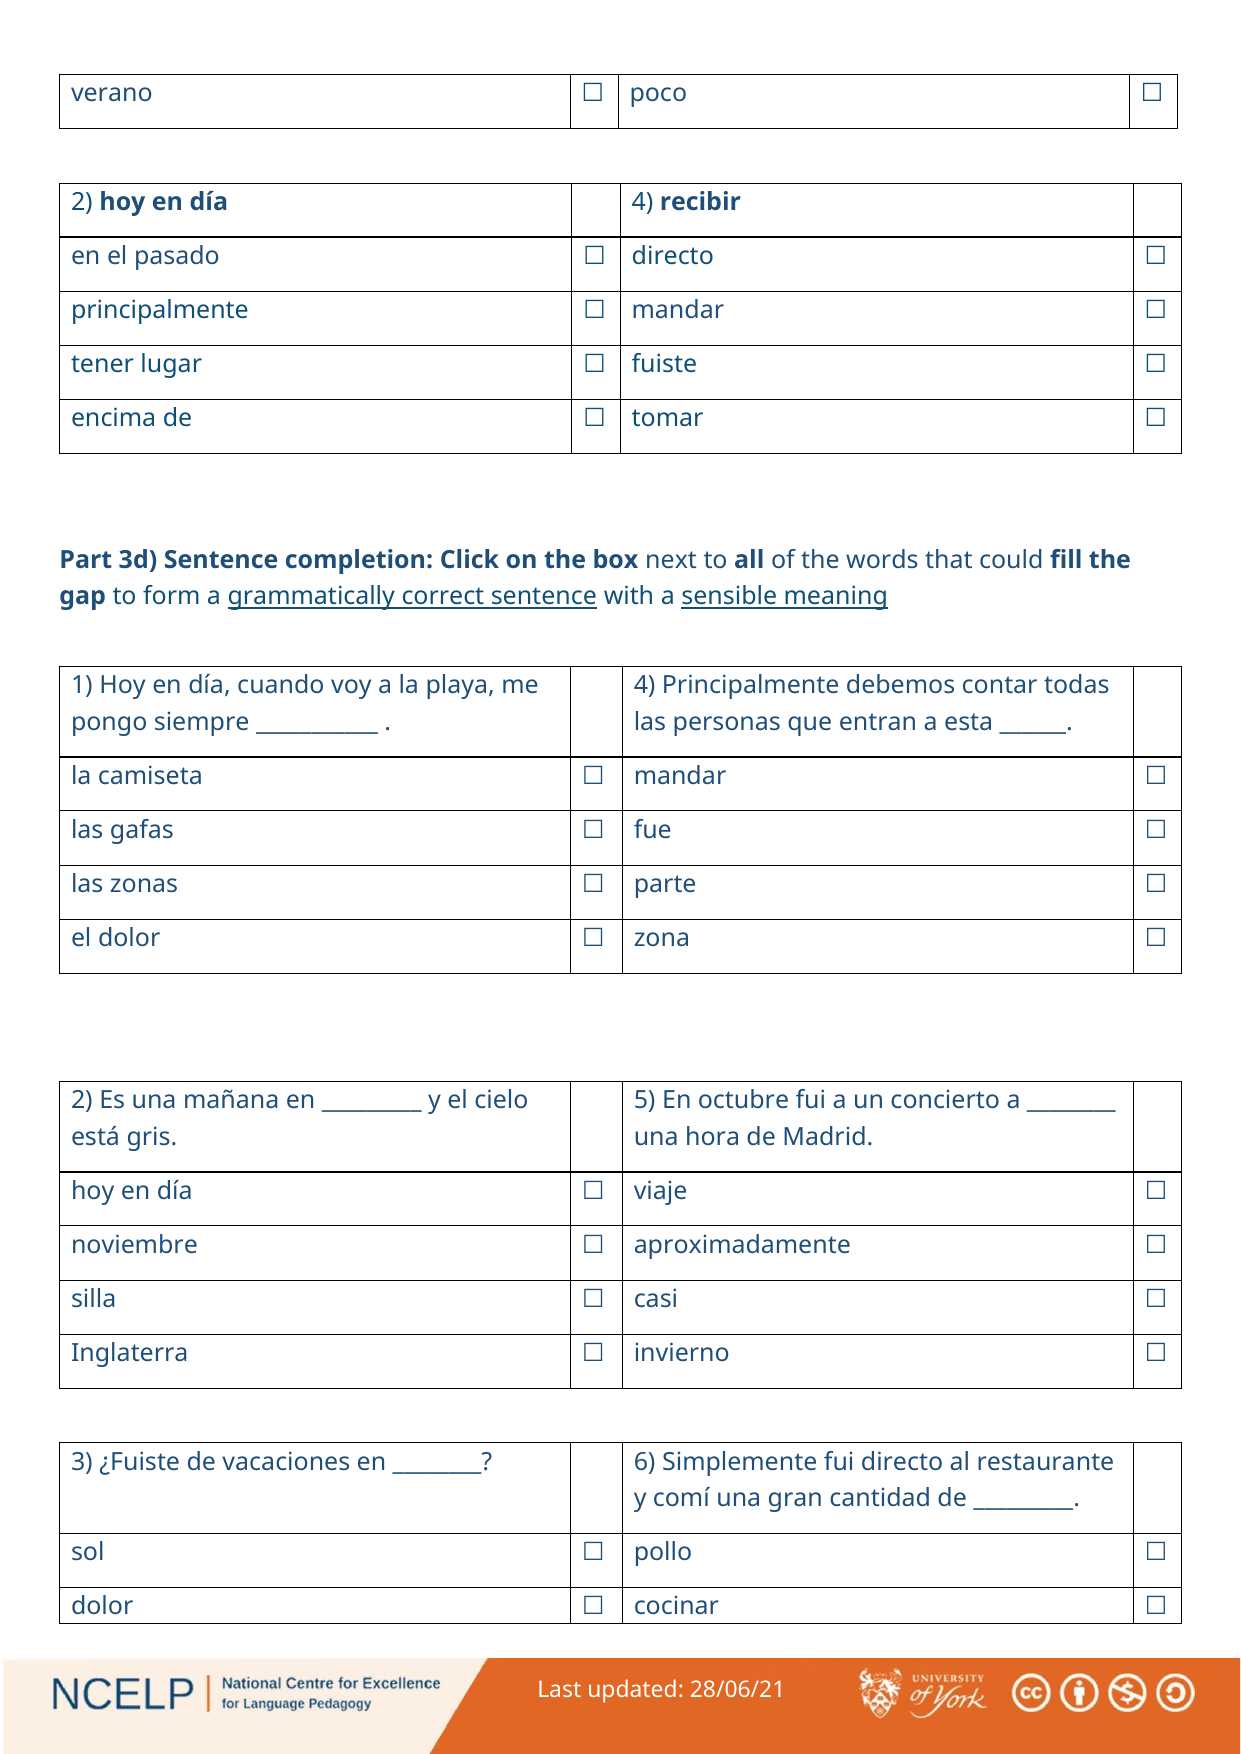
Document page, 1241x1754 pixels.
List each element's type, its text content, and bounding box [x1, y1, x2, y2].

table_header 5) En octubre fui a un concierto a ________ una hora de Madrid. [623, 1082, 1133, 1171]
table_cell aproximadamente [623, 1226, 1133, 1279]
table_cell sol [60, 1534, 570, 1587]
table_cell viaje [623, 1173, 1133, 1225]
table_cell [571, 920, 622, 973]
table_cell poco [619, 75, 1129, 128]
table_cell [1134, 292, 1181, 344]
table_header 2) Es una mañana en _________ y el cielo está gris. [60, 1082, 570, 1171]
table_header [572, 184, 620, 236]
table_cell noviembre [60, 1226, 570, 1279]
table_header [1134, 1443, 1181, 1533]
table_header [1134, 667, 1181, 756]
table_header 6) Simplemente fui directo al restaurante y comí una gran cantidad de _________. [623, 1443, 1133, 1533]
table_cell [571, 758, 622, 810]
table_cell tomar [621, 400, 1133, 453]
table_cell [1134, 1281, 1181, 1333]
table_cell verano [60, 75, 570, 128]
table_cell casi [623, 1281, 1133, 1333]
table_cell [1134, 1335, 1181, 1388]
table_cell [572, 346, 620, 399]
table_header 3) ¿Fuiste de vacaciones en ________? [60, 1443, 570, 1533]
table_cell la camiseta [60, 758, 570, 810]
table_cell hoy en día [60, 1173, 570, 1225]
table_cell zona [623, 920, 1133, 973]
table_header [1134, 184, 1181, 236]
table_cell [1134, 758, 1181, 810]
picture [3, 1658, 1241, 1754]
table_cell silla [60, 1281, 570, 1333]
table_cell [571, 1173, 622, 1225]
table_cell [1130, 75, 1177, 128]
table_cell el dolor [60, 920, 570, 973]
table_cell [1134, 811, 1181, 864]
table_header [571, 667, 622, 756]
table_cell pollo [623, 1534, 1133, 1587]
table_cell [572, 238, 620, 291]
table_header [571, 1082, 622, 1171]
table_cell [571, 1534, 622, 1587]
table_cell Inglaterra [60, 1335, 570, 1388]
table_header 2) hoy en día [60, 184, 571, 236]
table_header [1134, 1082, 1181, 1171]
table_cell principalmente [60, 292, 571, 344]
table_cell fuiste [621, 346, 1133, 399]
table_header 4) Principalmente debemos contar todas las personas que entran a esta ______. [623, 667, 1133, 756]
table_cell [1134, 238, 1181, 291]
table_cell [572, 400, 620, 453]
table_cell [572, 292, 620, 344]
table_cell mandar [623, 758, 1133, 810]
table_header 1) Hoy en día, cuando voy a la playa, me pongo siempre ___________ . [60, 667, 570, 756]
table_cell [1134, 400, 1181, 453]
table_cell directo [621, 238, 1133, 291]
table_cell dolor [60, 1588, 570, 1622]
table_cell invierno [623, 1335, 1133, 1388]
table_cell [1134, 1226, 1181, 1279]
table_header [571, 1443, 622, 1533]
table_cell cocinar [623, 1588, 1133, 1622]
table_cell [571, 1226, 622, 1279]
table_cell [571, 1335, 622, 1388]
table_cell [1134, 346, 1181, 399]
table_cell fue [623, 811, 1133, 864]
text Part 3d) Sentence completion: Click on the box next to all of the words that could fill the gap to form a grammatically correct sentence with a sensible meaning [59, 541, 1181, 612]
table_header 4) recibir [621, 184, 1133, 236]
table_cell [571, 75, 618, 128]
table_cell parte [623, 866, 1133, 918]
table_cell [571, 1588, 622, 1622]
table_cell en el pasado [60, 238, 571, 291]
table_cell [1134, 1173, 1181, 1225]
table_cell [571, 811, 622, 864]
table_cell [1134, 1588, 1181, 1622]
table_cell [571, 1281, 622, 1333]
table_cell mandar [621, 292, 1133, 344]
table_cell [1134, 866, 1181, 918]
table_cell las gafas [60, 811, 570, 864]
table_cell [1134, 920, 1181, 973]
table_cell las zonas [60, 866, 570, 918]
table_cell [571, 866, 622, 918]
table_cell tener lugar [60, 346, 571, 399]
table_cell encima de [60, 400, 571, 453]
table_cell [1134, 1534, 1181, 1587]
